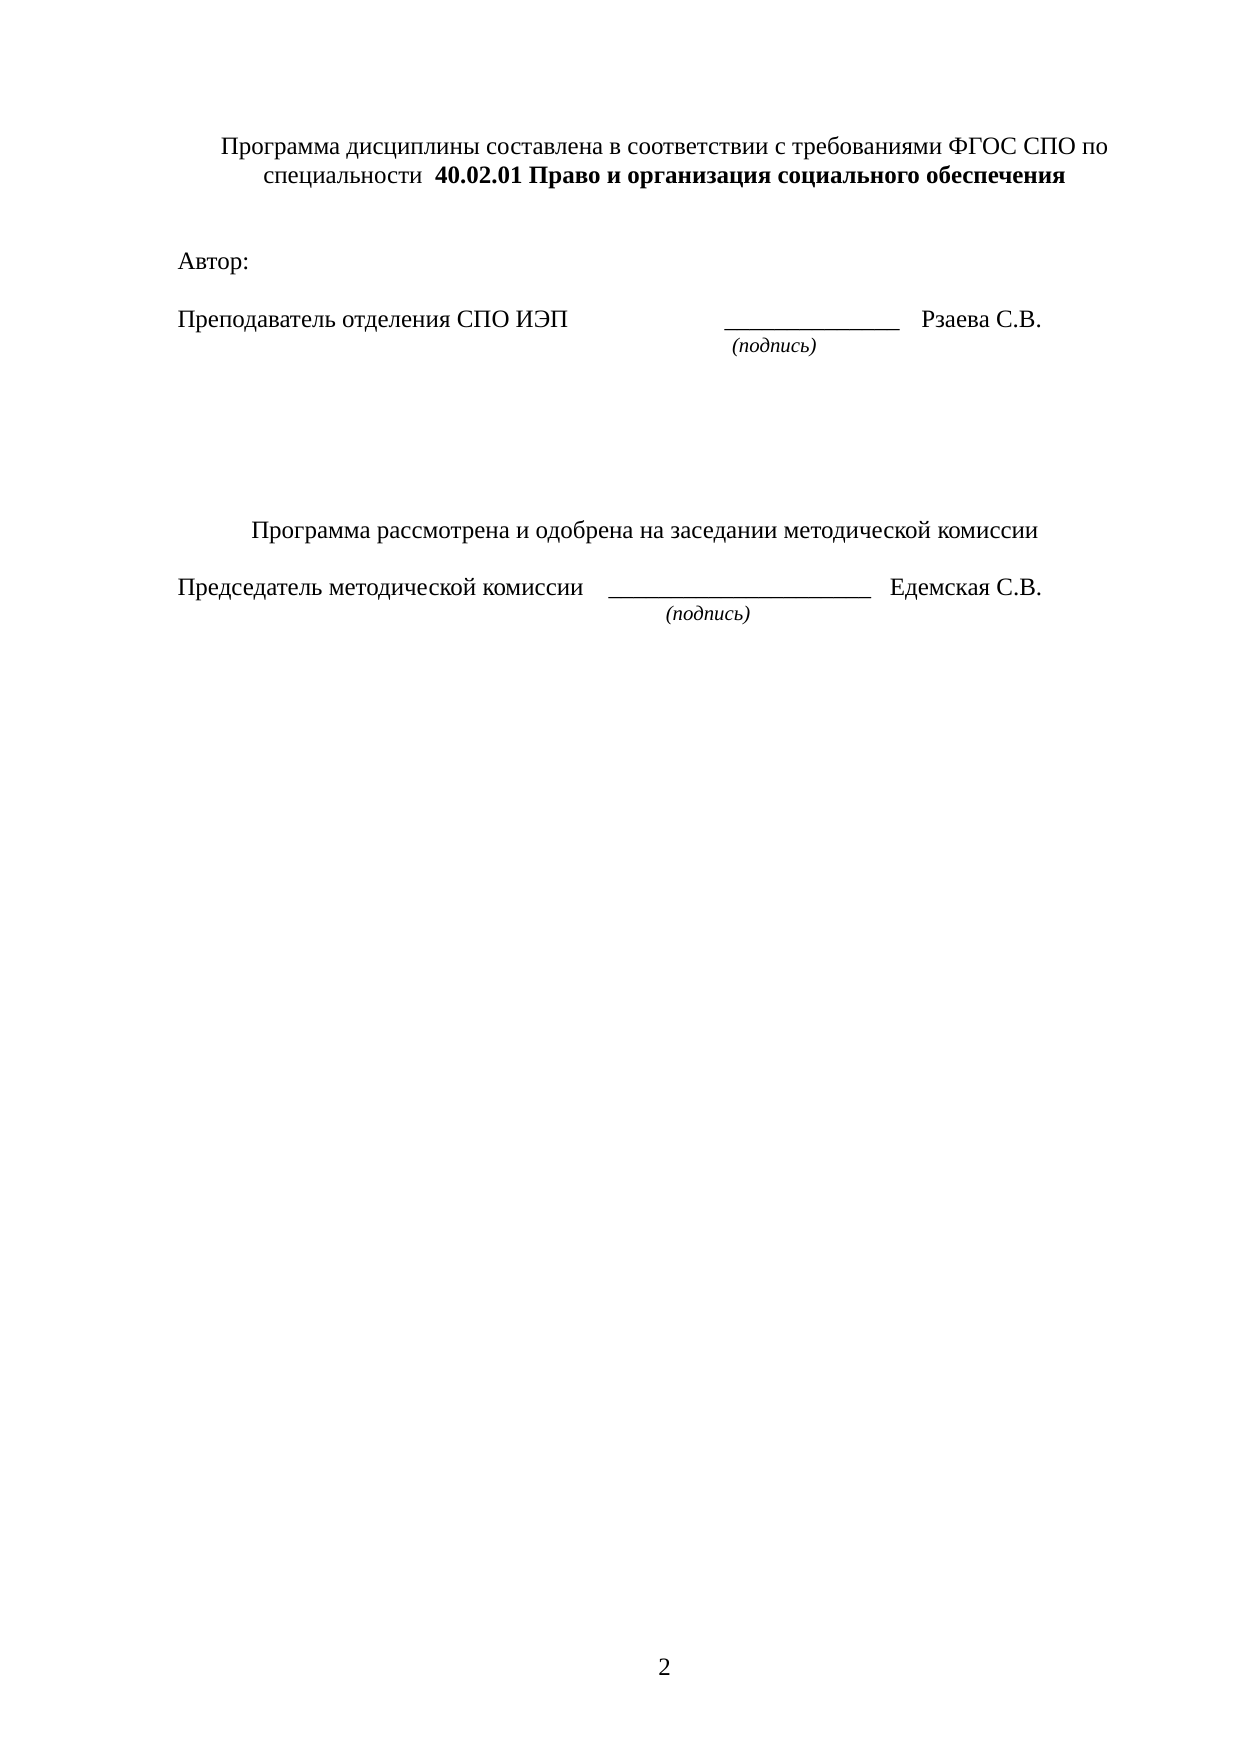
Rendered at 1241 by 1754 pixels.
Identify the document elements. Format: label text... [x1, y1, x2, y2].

text Программа рассмотрена и одобрена на заседании методической комиссии [177, 515, 1152, 543]
text Преподаватель отделения СПО ИЭП ______________ Рзаева С.В. [177, 304, 1152, 332]
text Программа дисциплины составлена в соответствии с требованиями ФГОС СПО по специальности 40.02.01 Право и организация социального обеспечения [177, 131, 1152, 189]
text (подпись) [177, 332, 1152, 357]
text (подпись)Лист актуализации [177, 601, 1240, 625]
text Председатель методической комиссии _____________________ Едемская С.В. [177, 572, 1152, 601]
text Автор: [177, 246, 1152, 275]
